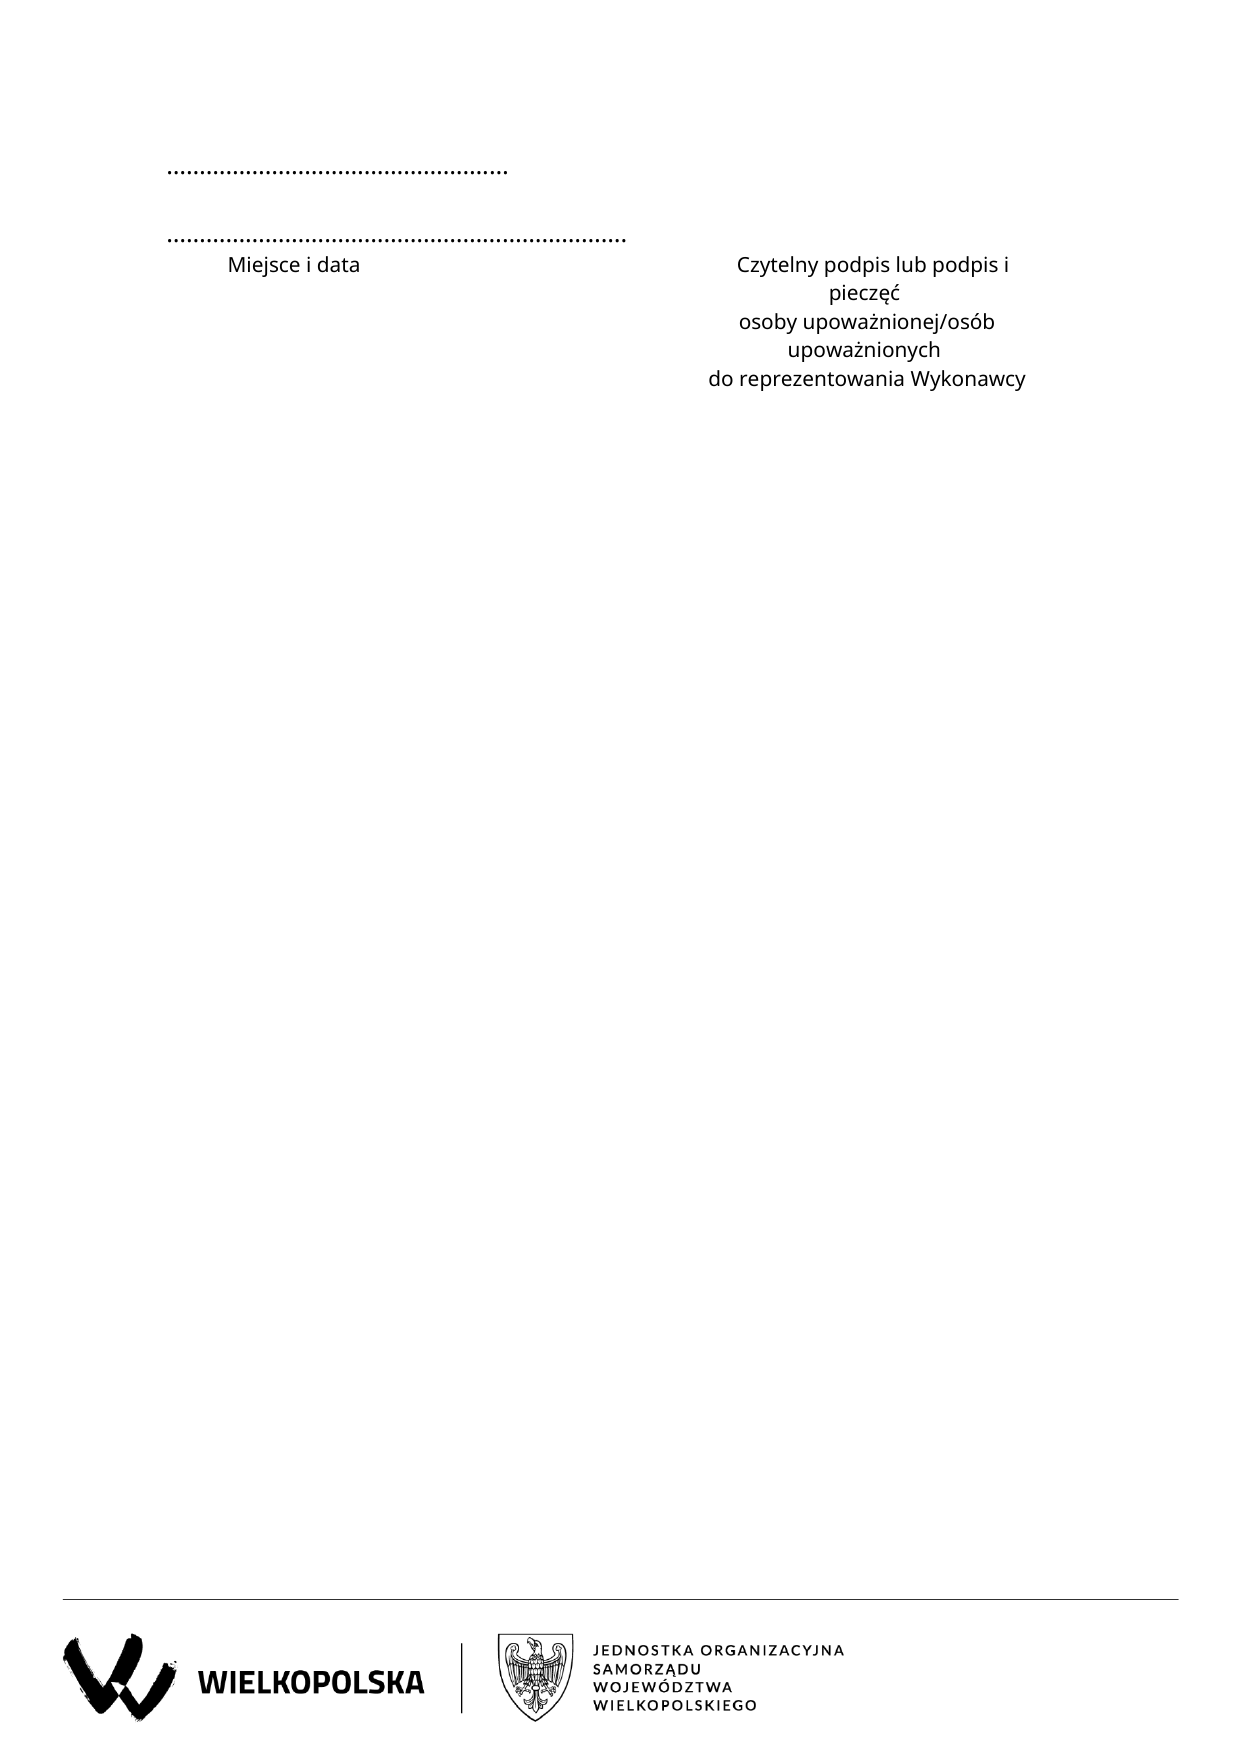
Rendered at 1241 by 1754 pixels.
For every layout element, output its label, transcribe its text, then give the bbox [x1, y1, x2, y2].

picture [4, 1597, 1237, 1749]
text Miejsce i data Czytelny podpis lub podpis i pieczęć osoby upoważnionej/osób upoważnionych do reprezentowania Wykonawcy [192, 250, 1044, 392]
text ………………………………………….… ……………………………………………………………. [166, 148, 1093, 250]
